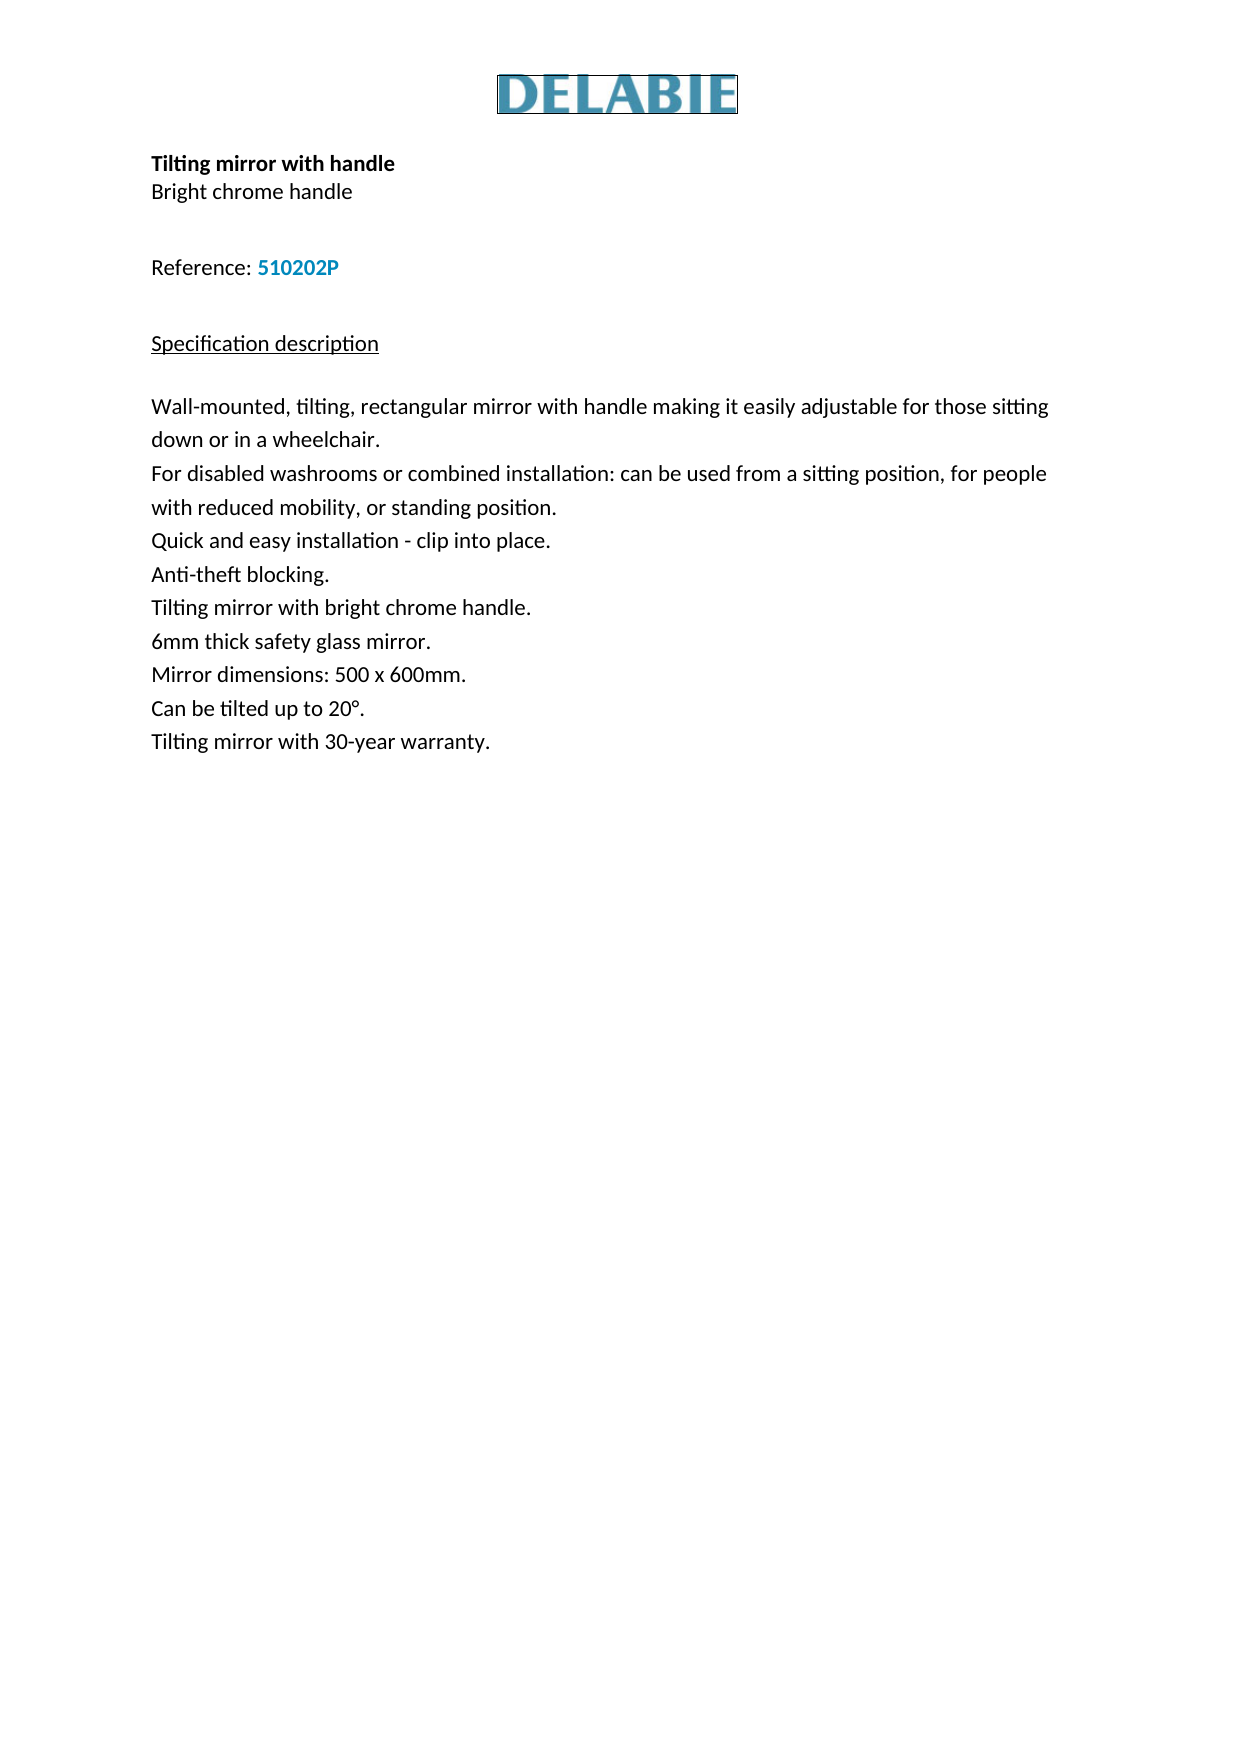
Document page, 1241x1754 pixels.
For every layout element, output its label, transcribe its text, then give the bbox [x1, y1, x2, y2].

text 6mm thick safety glass mirror. [151, 627, 1084, 655]
text Quick and easy installation - clip into place. [151, 526, 1084, 554]
text Wall-mounted, tilting, rectangular mirror with handle making it easily adjustable for those sitting down or in a wheelchair. [151, 392, 1084, 453]
text Mirror dimensions: 500 x 600mm. [151, 660, 1084, 688]
text Can be tilted up to 20°. [151, 694, 1084, 722]
text Tilting mirror with 30-year warranty. [151, 727, 1084, 755]
text Bright chrome handle [151, 177, 1084, 205]
text Tilting mirror with handle [151, 149, 1084, 177]
picture [498, 76, 737, 113]
text Anti-theft blocking. [151, 560, 1084, 588]
text Specification description [151, 329, 1084, 357]
text Reference: 510202P [151, 253, 1084, 281]
text Tilting mirror with bright chrome handle. [151, 593, 1084, 621]
text For disabled washrooms or combined installation: can be used from a sitting position, for people with reduced mobility, or standing position. [151, 459, 1084, 521]
